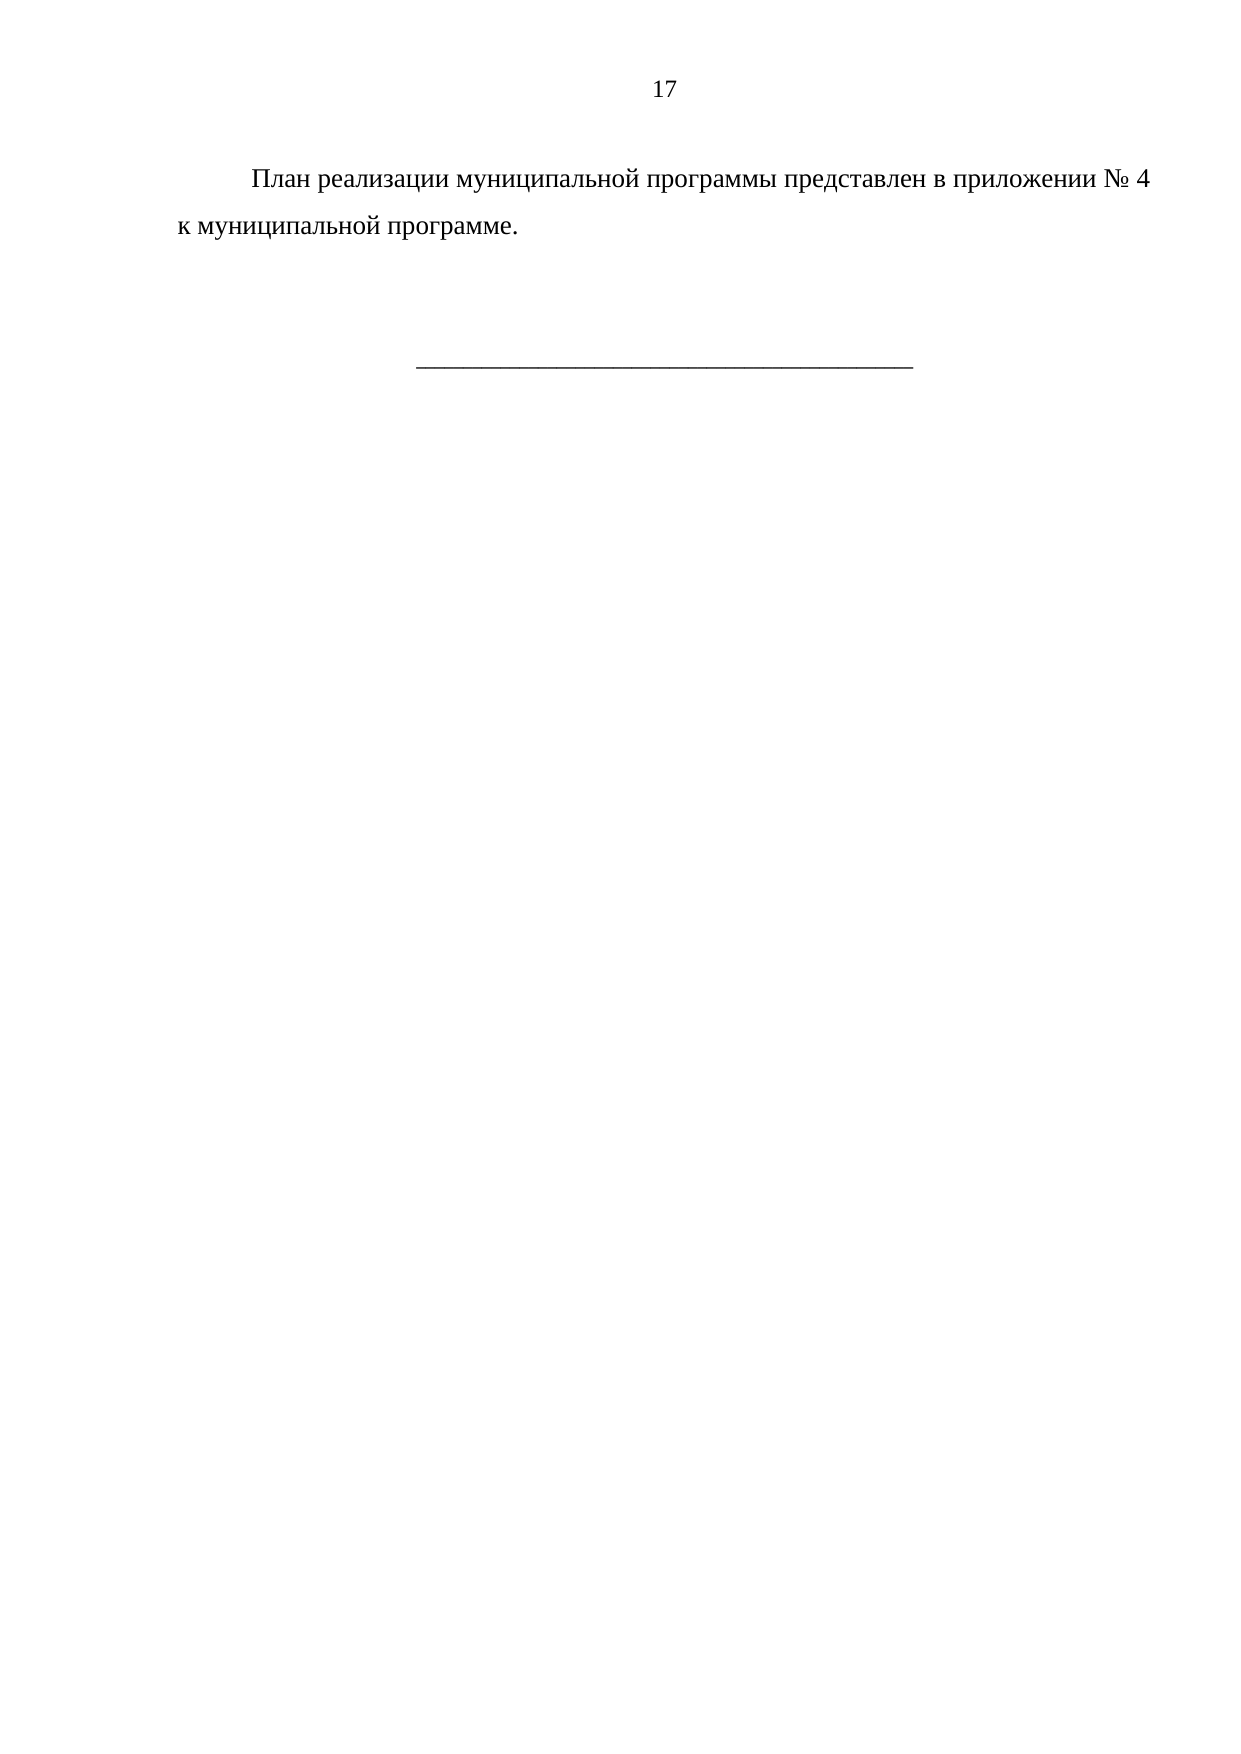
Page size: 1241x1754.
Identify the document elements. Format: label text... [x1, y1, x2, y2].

text План реализации муниципальной программы представлен в приложении № 4 к муниципальной программе. [177, 162, 1152, 240]
text _____________________________________________________ [177, 349, 1152, 371]
